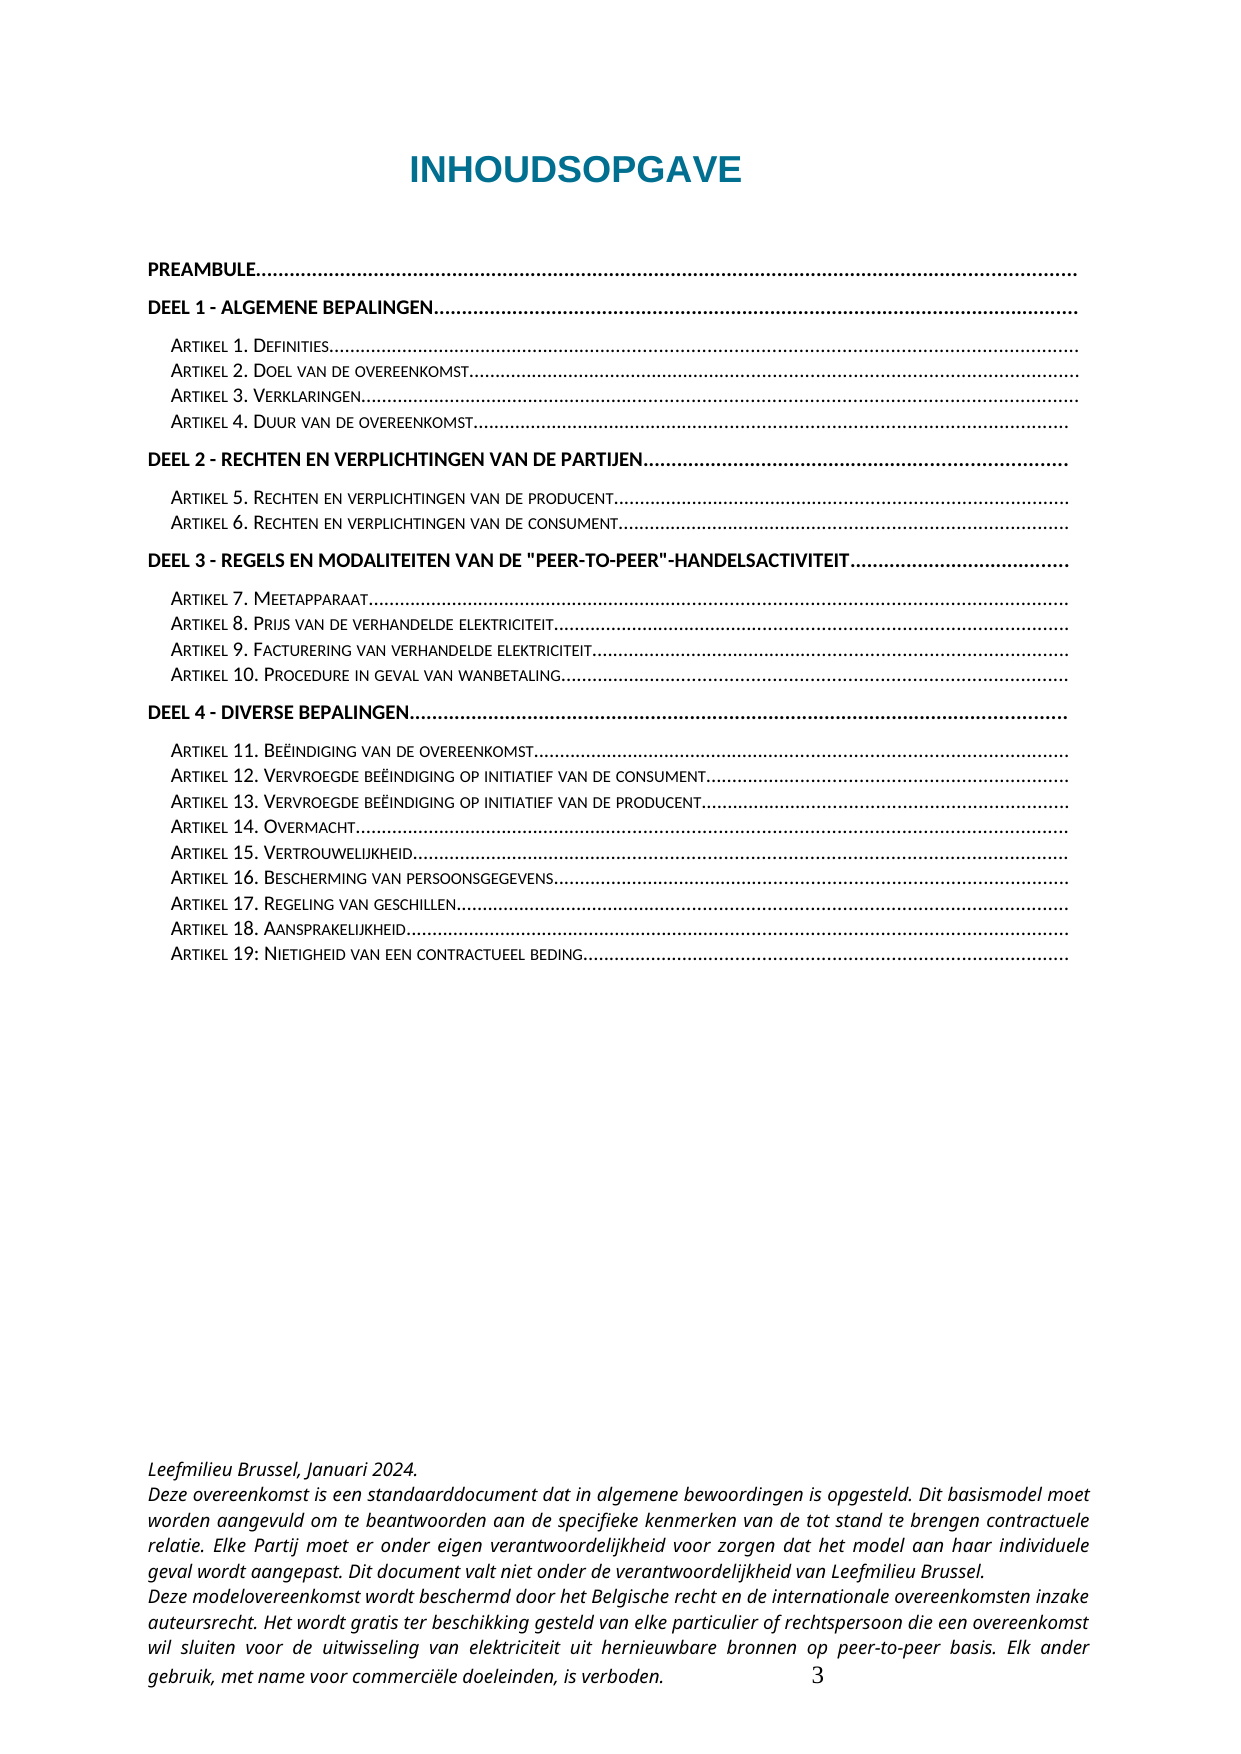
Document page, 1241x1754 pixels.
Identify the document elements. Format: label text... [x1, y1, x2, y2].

text Artikel 1. Definities 6 [171, 332, 1004, 357]
text Artikel 16. Bescherming van persoonsgegevens 16 [171, 864, 1004, 890]
text Artikel 19: Nietigheid van een contractueel beding 18 [171, 941, 1004, 966]
text Deel 2 - Rechten en verplichtingen van de partijen 10 [148, 446, 1004, 471]
text Deel 3 - Regels en modaliteiten van de "peer-to-peer"-handelsactiviteit 11 [148, 547, 1004, 573]
text Artikel 6. Rechten en verplichtingen van de consument 11 [171, 509, 1004, 535]
text Artikel 14. Overmacht 15 [171, 813, 1004, 839]
text Artikel 3. Verklaringen 9 [171, 383, 1004, 408]
text Artikel 15. Vertrouwelijkheid 16 [171, 839, 1004, 864]
text Preambule 5 [148, 256, 1004, 281]
text Artikel 8. Prijs van de verhandelde elektriciteit 12 [171, 611, 1004, 636]
text Artikel 18. Aansprakelijkheid 18 [171, 915, 1004, 941]
text Artikel 9. Facturering van verhandelde elektriciteit 13 [171, 636, 1004, 661]
text Artikel 10. Procedure in geval van wanbetaling 13 [171, 661, 1004, 687]
text Artikel 17. Regeling van geschillen 17 [171, 890, 1004, 915]
text Artikel 12. Vervroegde beëindiging op initiatief van de consument 14 [171, 763, 1004, 788]
text Artikel 13. Vervroegde beëindiging op initiatief van de producent 15 [171, 788, 1004, 813]
text Deel 4 - Diverse bepalingen 14 [148, 699, 1004, 725]
text Artikel 2. Doel van de overeenkomst 8 [171, 357, 1004, 383]
text Artikel 5. Rechten en verplichtingen van de producent 10 [171, 484, 1004, 509]
text Deel 1 - Algemene bepalingen 6 [148, 294, 1004, 319]
text Inhoudsopgave [148, 148, 1004, 191]
text Artikel 11. Beëindiging van de overeenkomst 14 [171, 737, 1004, 763]
text Artikel 4. Duur van de overeenkomst 10 [171, 408, 1004, 433]
text Artikel 7. Meetapparaat 12 [171, 585, 1004, 611]
